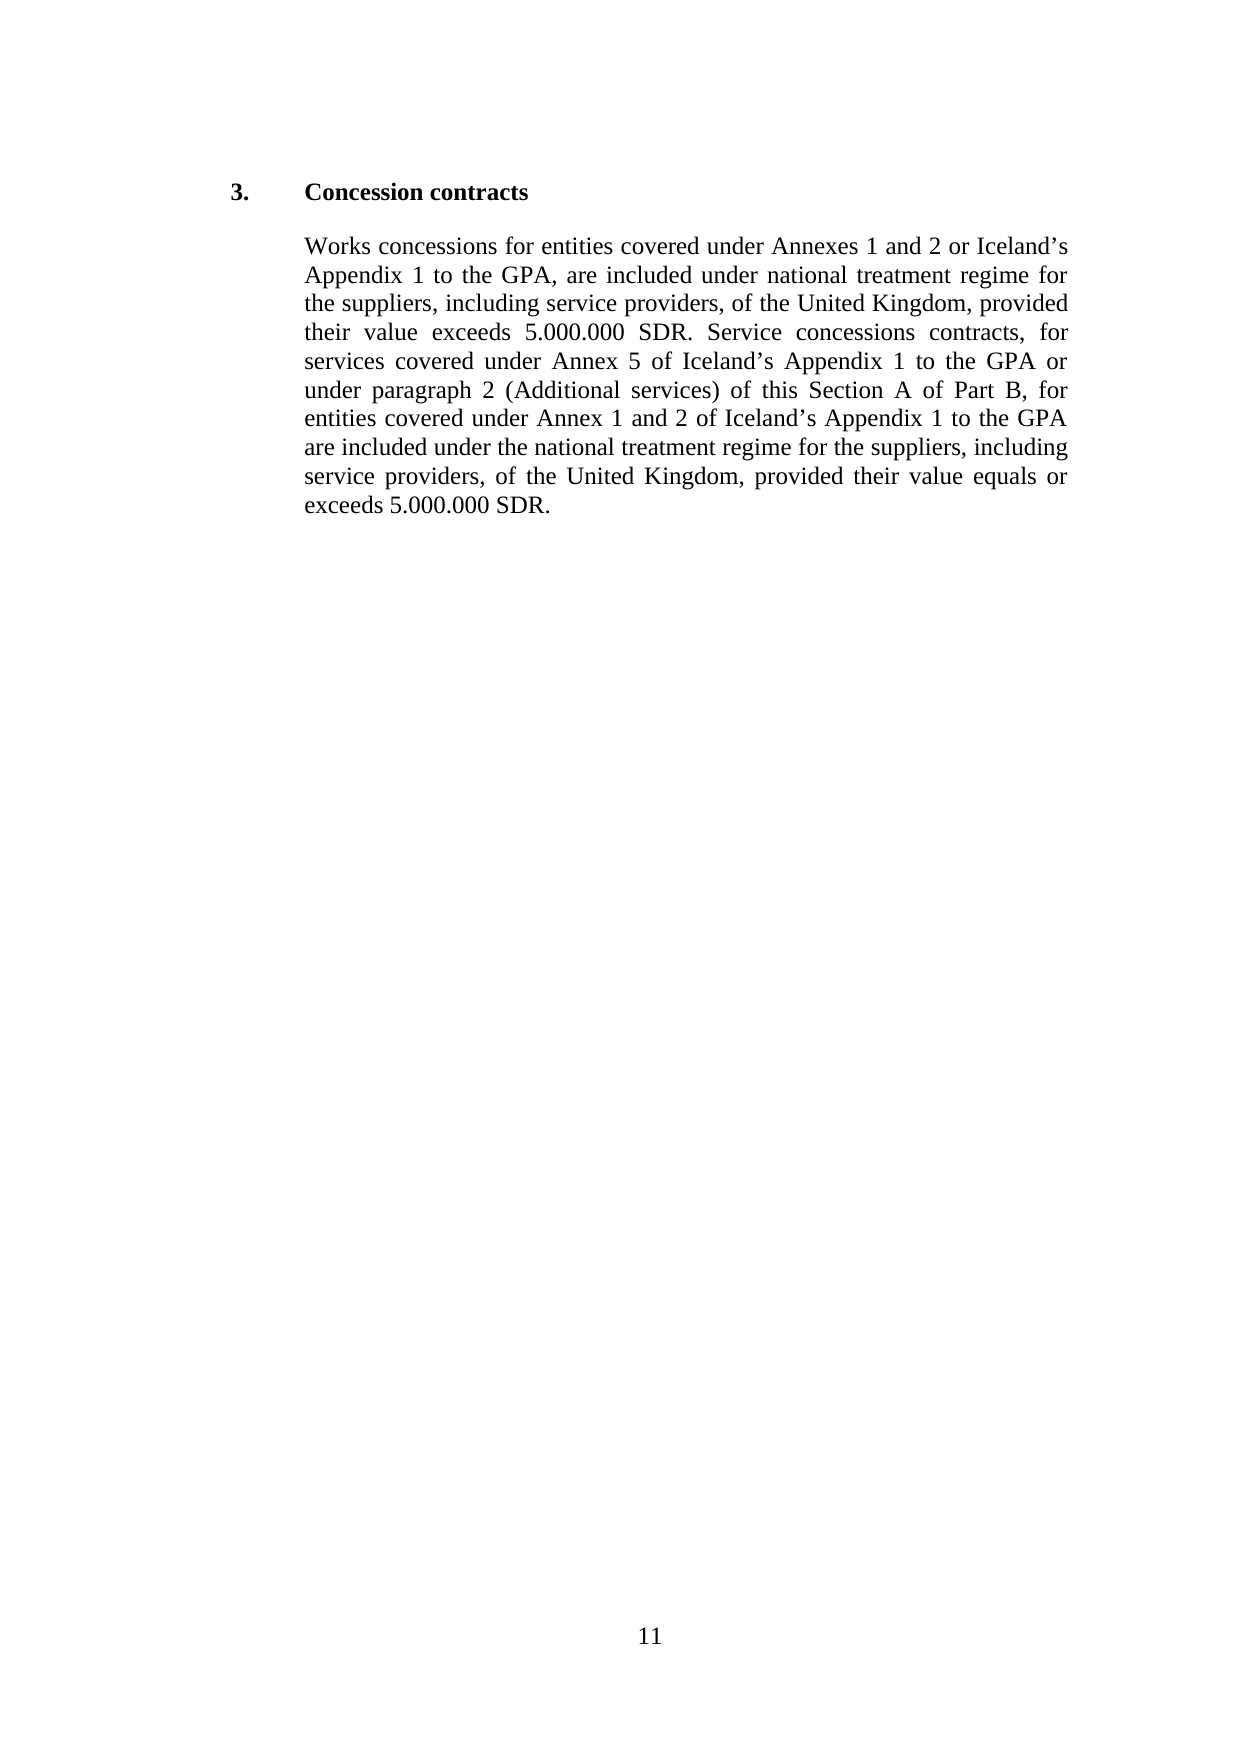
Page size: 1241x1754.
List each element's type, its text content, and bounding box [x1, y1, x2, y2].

list Works concessions for entities covered under Annexes 1 and 2 or Iceland’s Appendix 1 to the GPA, are included under national treatment regime for the suppliers, including service providers, of the United Kingdom, provided their value exceeds 5.000.000 SDR. Service concessions contracts, for services covered under Annex 5 of Iceland’s Appendix 1 to the GPA or under paragraph 2 (Additional services) of this Section A of Part B, for entities covered under Annex 1 and 2 of Iceland’s Appendix 1 to the GPA are included under the national treatment regime for the suppliers, including service providers, of the United Kingdom, provided their value equals or exceeds 5.000.000 SDR. [304, 231, 1069, 518]
list Concession contracts [230, 177, 1069, 206]
